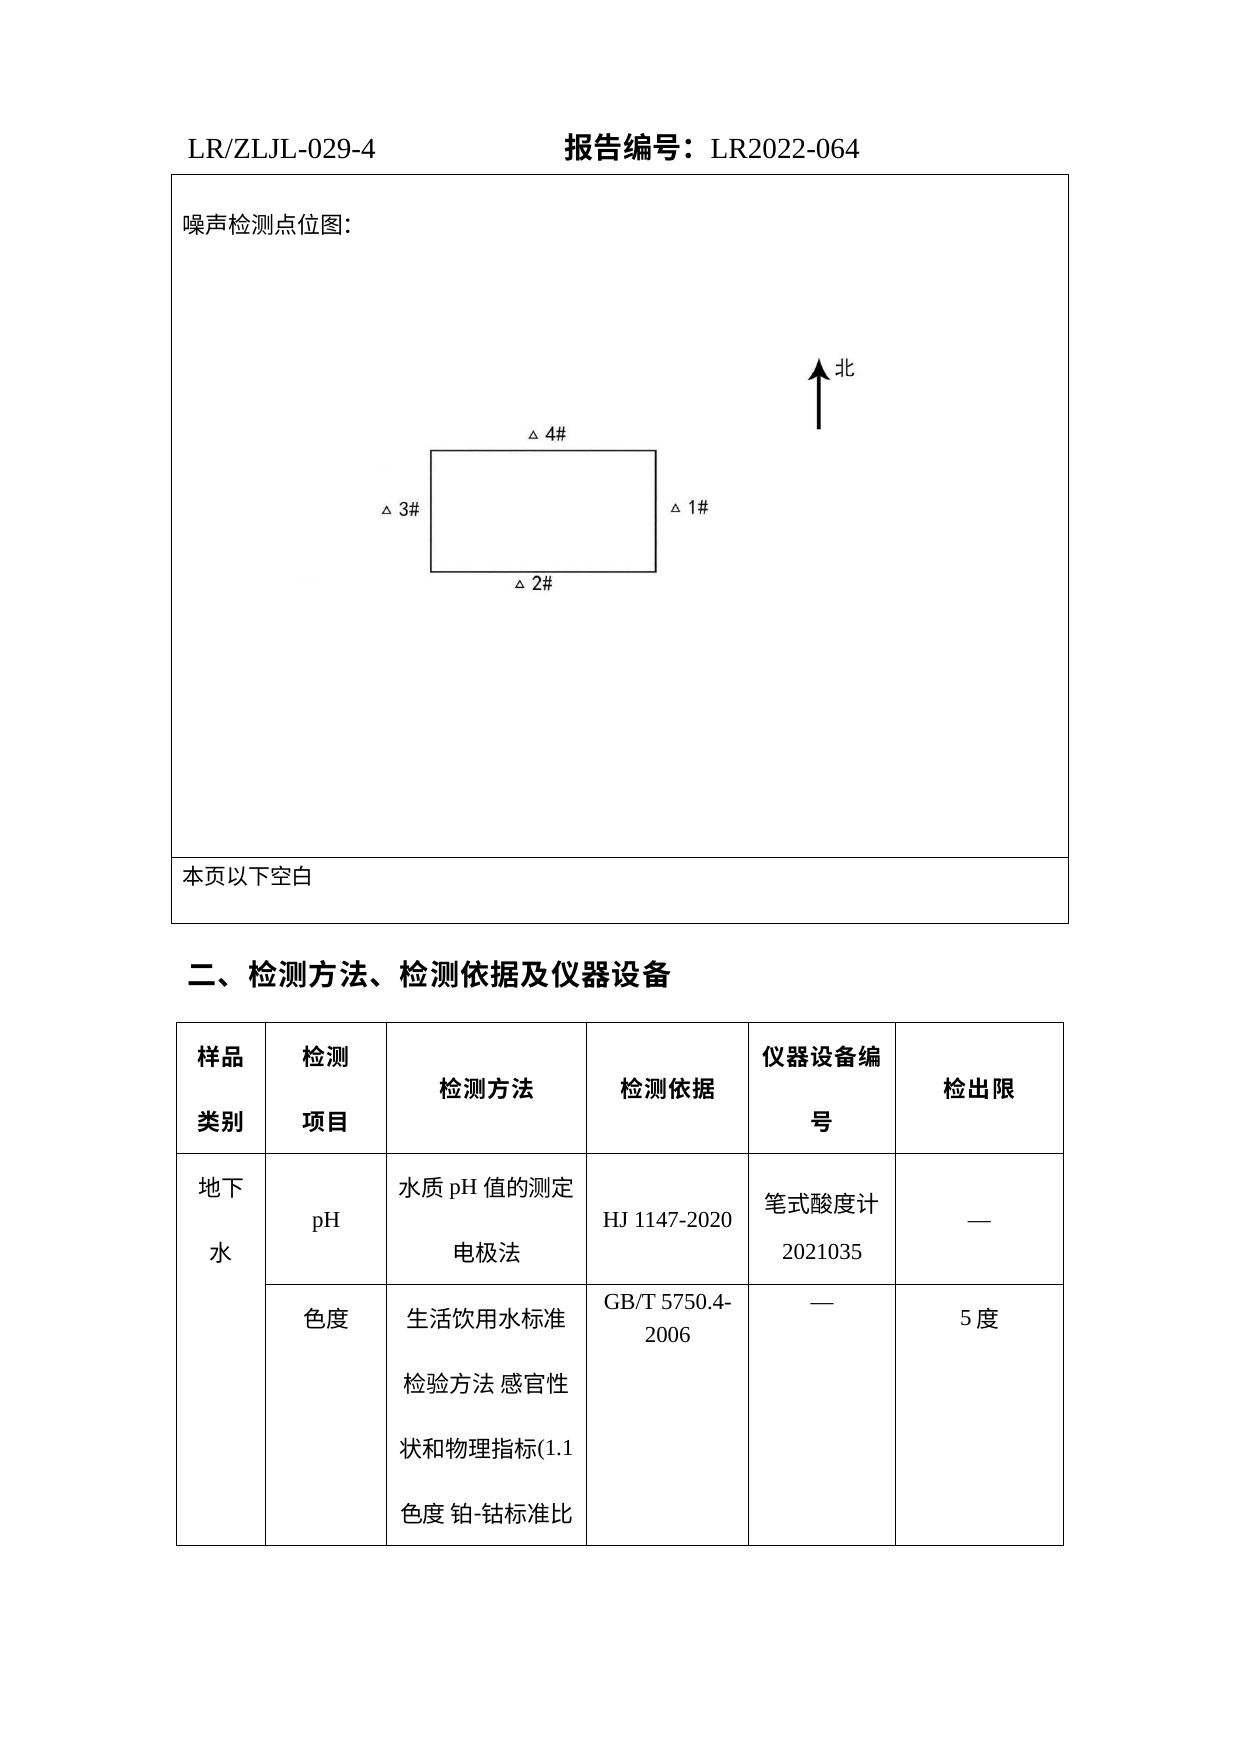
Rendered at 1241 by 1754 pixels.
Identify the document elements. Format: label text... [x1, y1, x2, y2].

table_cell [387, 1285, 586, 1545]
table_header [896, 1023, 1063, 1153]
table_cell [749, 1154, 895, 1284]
picture [182, 265, 971, 766]
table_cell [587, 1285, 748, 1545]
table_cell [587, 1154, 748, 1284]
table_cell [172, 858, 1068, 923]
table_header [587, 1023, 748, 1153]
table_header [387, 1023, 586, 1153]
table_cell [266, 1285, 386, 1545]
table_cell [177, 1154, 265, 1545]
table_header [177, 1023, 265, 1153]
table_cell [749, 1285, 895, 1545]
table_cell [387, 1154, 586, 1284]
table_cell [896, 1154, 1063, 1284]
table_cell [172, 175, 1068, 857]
list 二、检测方法、检测依据及仪器设备 [187, 941, 1129, 1006]
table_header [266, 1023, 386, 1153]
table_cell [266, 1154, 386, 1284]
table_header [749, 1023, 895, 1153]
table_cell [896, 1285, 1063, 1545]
